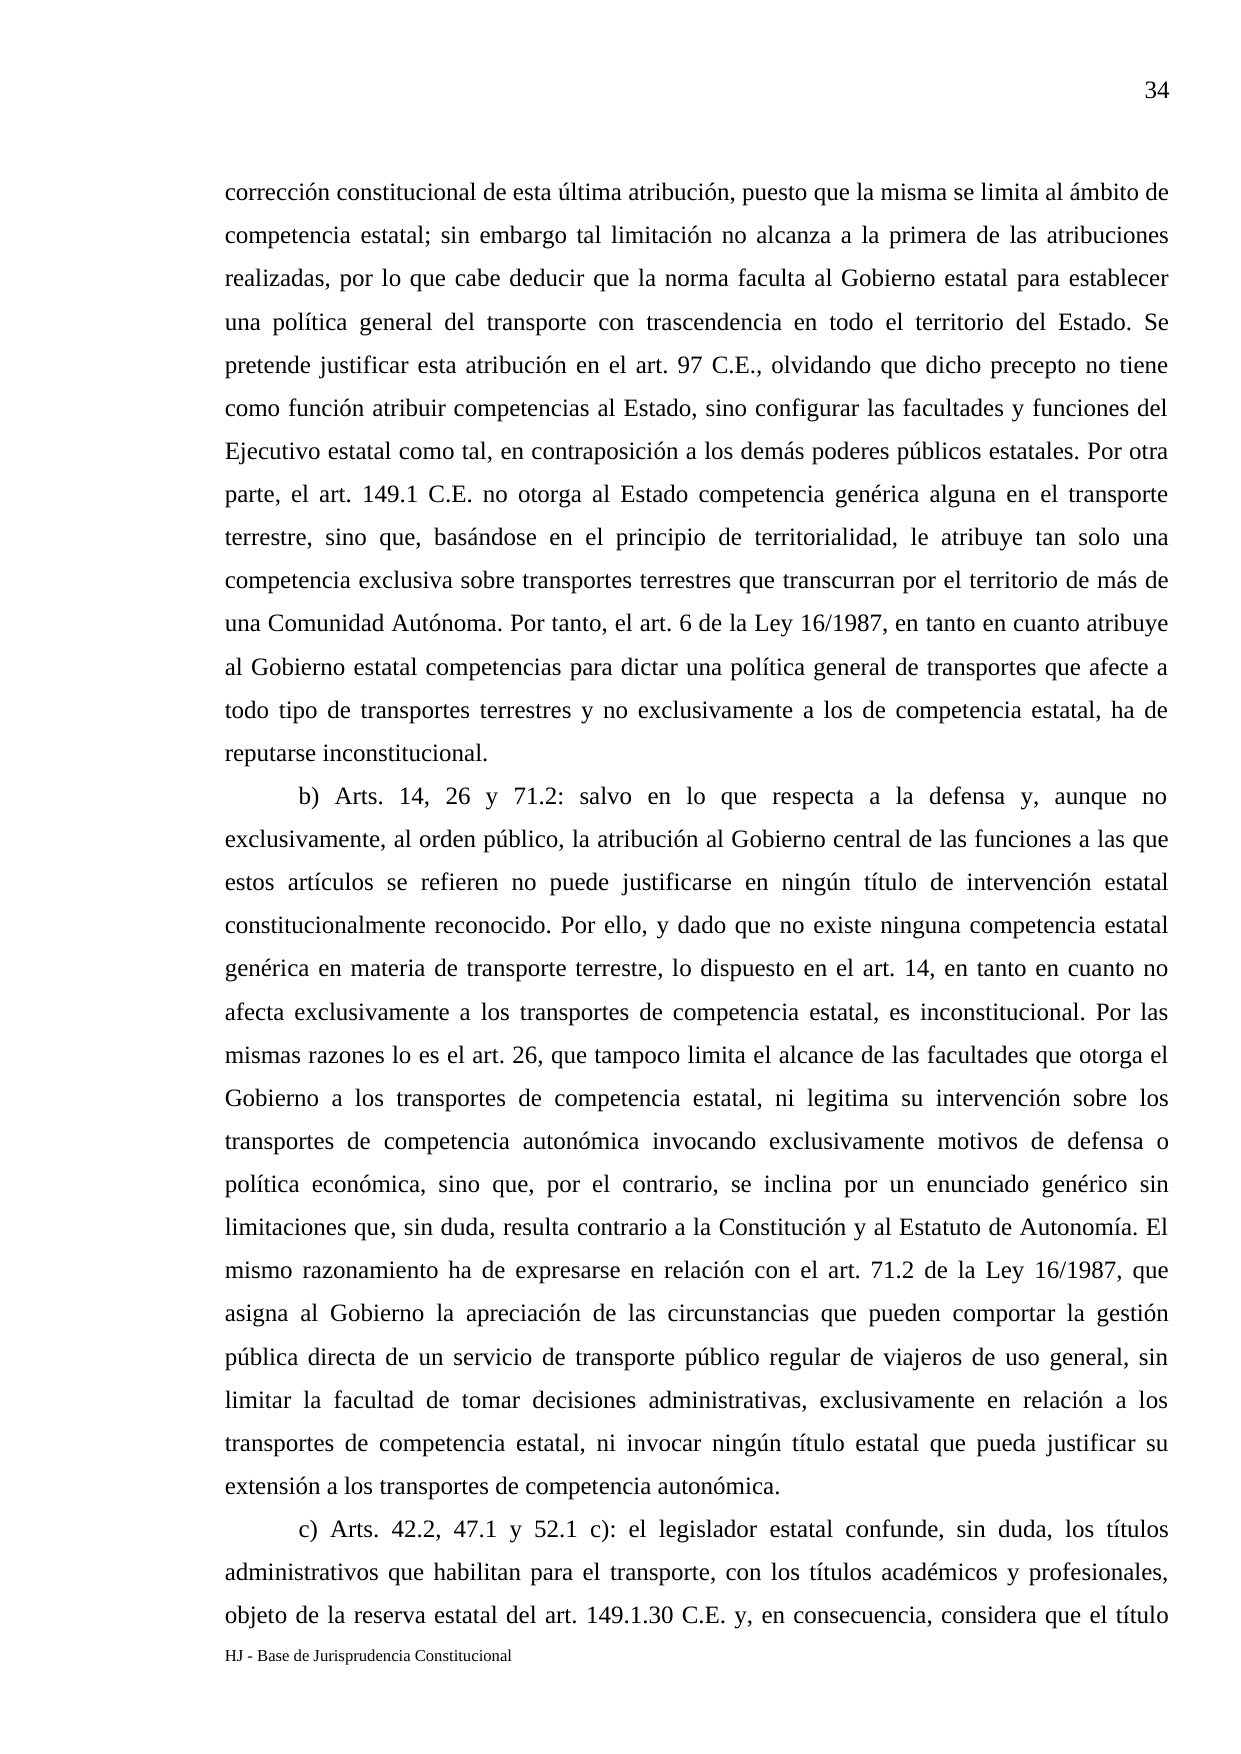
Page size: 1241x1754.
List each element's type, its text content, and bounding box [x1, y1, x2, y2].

text b) Arts. 14, 26 y 71.2: salvo en lo que respecta a la defensa y, aunque no exclusivamente, al orden público, la atribución al Gobierno central de las funciones a las que estos artículos se refieren no puede justificarse en ningún título de intervención estatal constitucionalmente reconocido. Por ello, y dado que no existe ninguna competencia estatal genérica en materia de transporte terrestre, lo dispuesto en el art. 14, en tanto en cuanto no afecta exclusivamente a los transportes de competencia estatal, es inconstitucional. Por las mismas razones lo es el art. 26, que tampoco limita el alcance de las facultades que otorga el Gobierno a los transportes de competencia estatal, ni legitima su intervención sobre los transportes de competencia autonómica invocando exclusivamente motivos de defensa o política económica, sino que, por el contrario, se inclina por un enunciado genérico sin limitaciones que, sin duda, resulta contrario a la Constitución y al Estatuto de Autonomía. El mismo razonamiento ha de expresarse en relación con el art. 71.2 de la Ley 16/1987, que asigna al Gobierno la apreciación de las circunstancias que pueden comportar la gestión pública directa de un servicio de transporte público regular de viajeros de uso general, sin limitar la facultad de tomar decisiones administrativas, exclusivamente en relación a los transportes de competencia estatal, ni invocar ningún título estatal que pueda justificar su extensión a los transportes de competencia autonómica. [224, 781, 1169, 1500]
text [224, 1514, 1169, 1629]
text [224, 177, 1169, 767]
